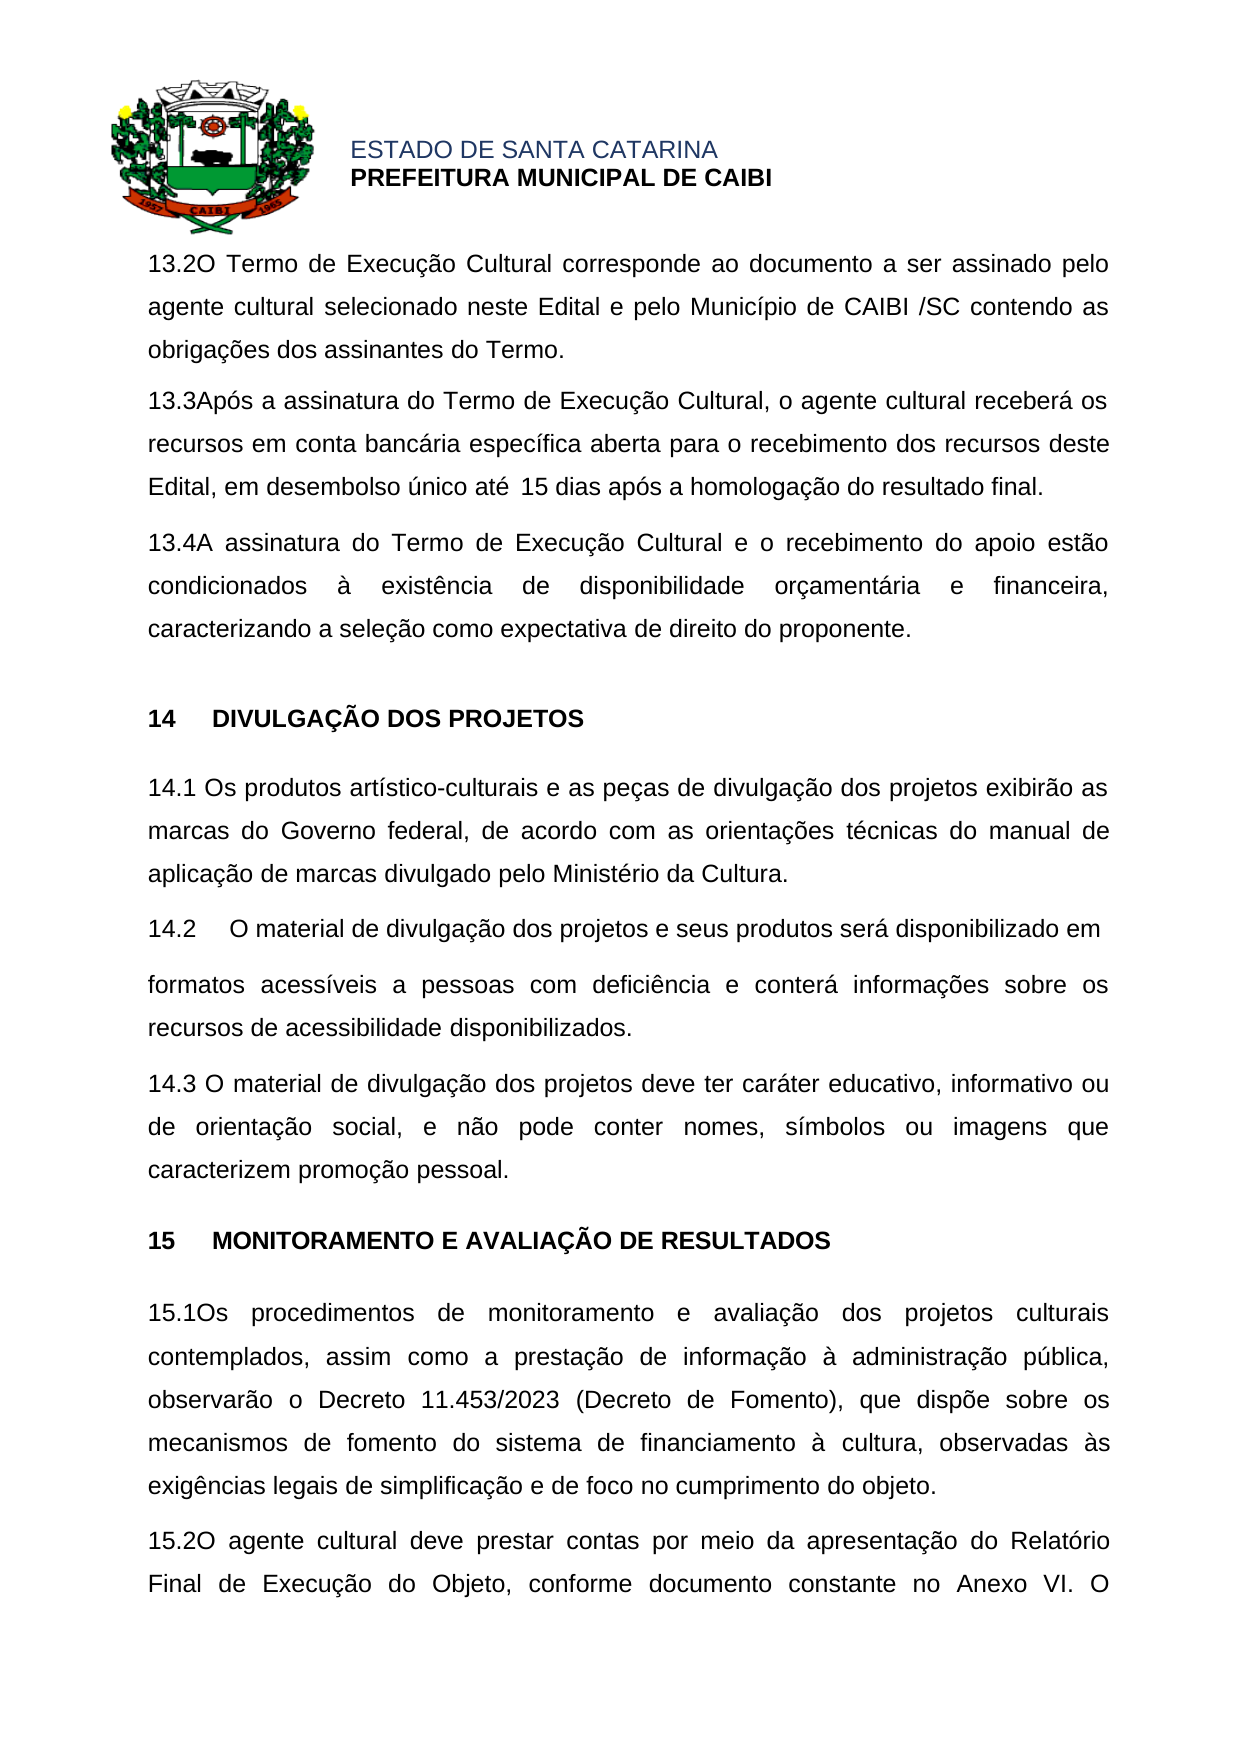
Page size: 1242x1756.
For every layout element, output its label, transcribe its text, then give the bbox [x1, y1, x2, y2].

text 13.2O Termo de Execução Cultural corresponde ao documento a ser assinado pelo agente cultural selecionado neste Edital e pelo Município de CAIBI /SC contendo as obrigações dos assinantes do Termo. [148, 248, 1110, 363]
subtitle MONITORAMENTO E AVALIAÇÃO DE RESULTADOS [148, 1227, 1152, 1255]
list formatos acessíveis a pessoas com deficiência e conterá informações sobre os recursos de acessibilidade disponibilizados. [148, 970, 1109, 1042]
picture [110, 78, 317, 237]
text 14.3 O material de divulgação dos projetos deve ter caráter educativo, informativo ou de orientação social, e não pode conter nomes, símbolos ou imagens que caracterizem promoção pessoal. [148, 1069, 1110, 1184]
list O material de divulgação dos projetos e seus produtos será disponibilizado em [148, 914, 1109, 943]
text 15.1Os procedimentos de monitoramento e avaliação dos projetos culturais contemplados, assim como a prestação de informação à administração pública, observarão o Decreto 11.453/2023 (Decreto de Fomento), que dispõe sobre os mecanismos de fomento do sistema de financiamento à cultura, observadas às exigências legais de simplificação e de foco no cumprimento do objeto. [148, 1298, 1111, 1499]
text 13.4A assinatura do Termo de Execução Cultural e o recebimento do apoio estão condicionados à existência de disponibilidade orçamentária e financeira, caracterizando a seleção como expectativa de direito do proponente. [148, 528, 1110, 643]
text 13.3Após a assinatura do Termo de Execução Cultural, o agente cultural receberá os recursos em conta bancária específica aberta para o recebimento dos recursos deste Edital, em desembolso único até 15 dias após a homologação do resultado final. [148, 386, 1110, 501]
text 14.1 Os produtos artístico-culturais e as peças de divulgação dos projetos exibirão as marcas do Governo federal, de acordo com as orientações técnicas do manual de aplicação de marcas divulgado pelo Ministério da Cultura. [148, 772, 1109, 887]
subtitle DIVULGAÇÃO DOS PROJETOS [148, 704, 1152, 733]
